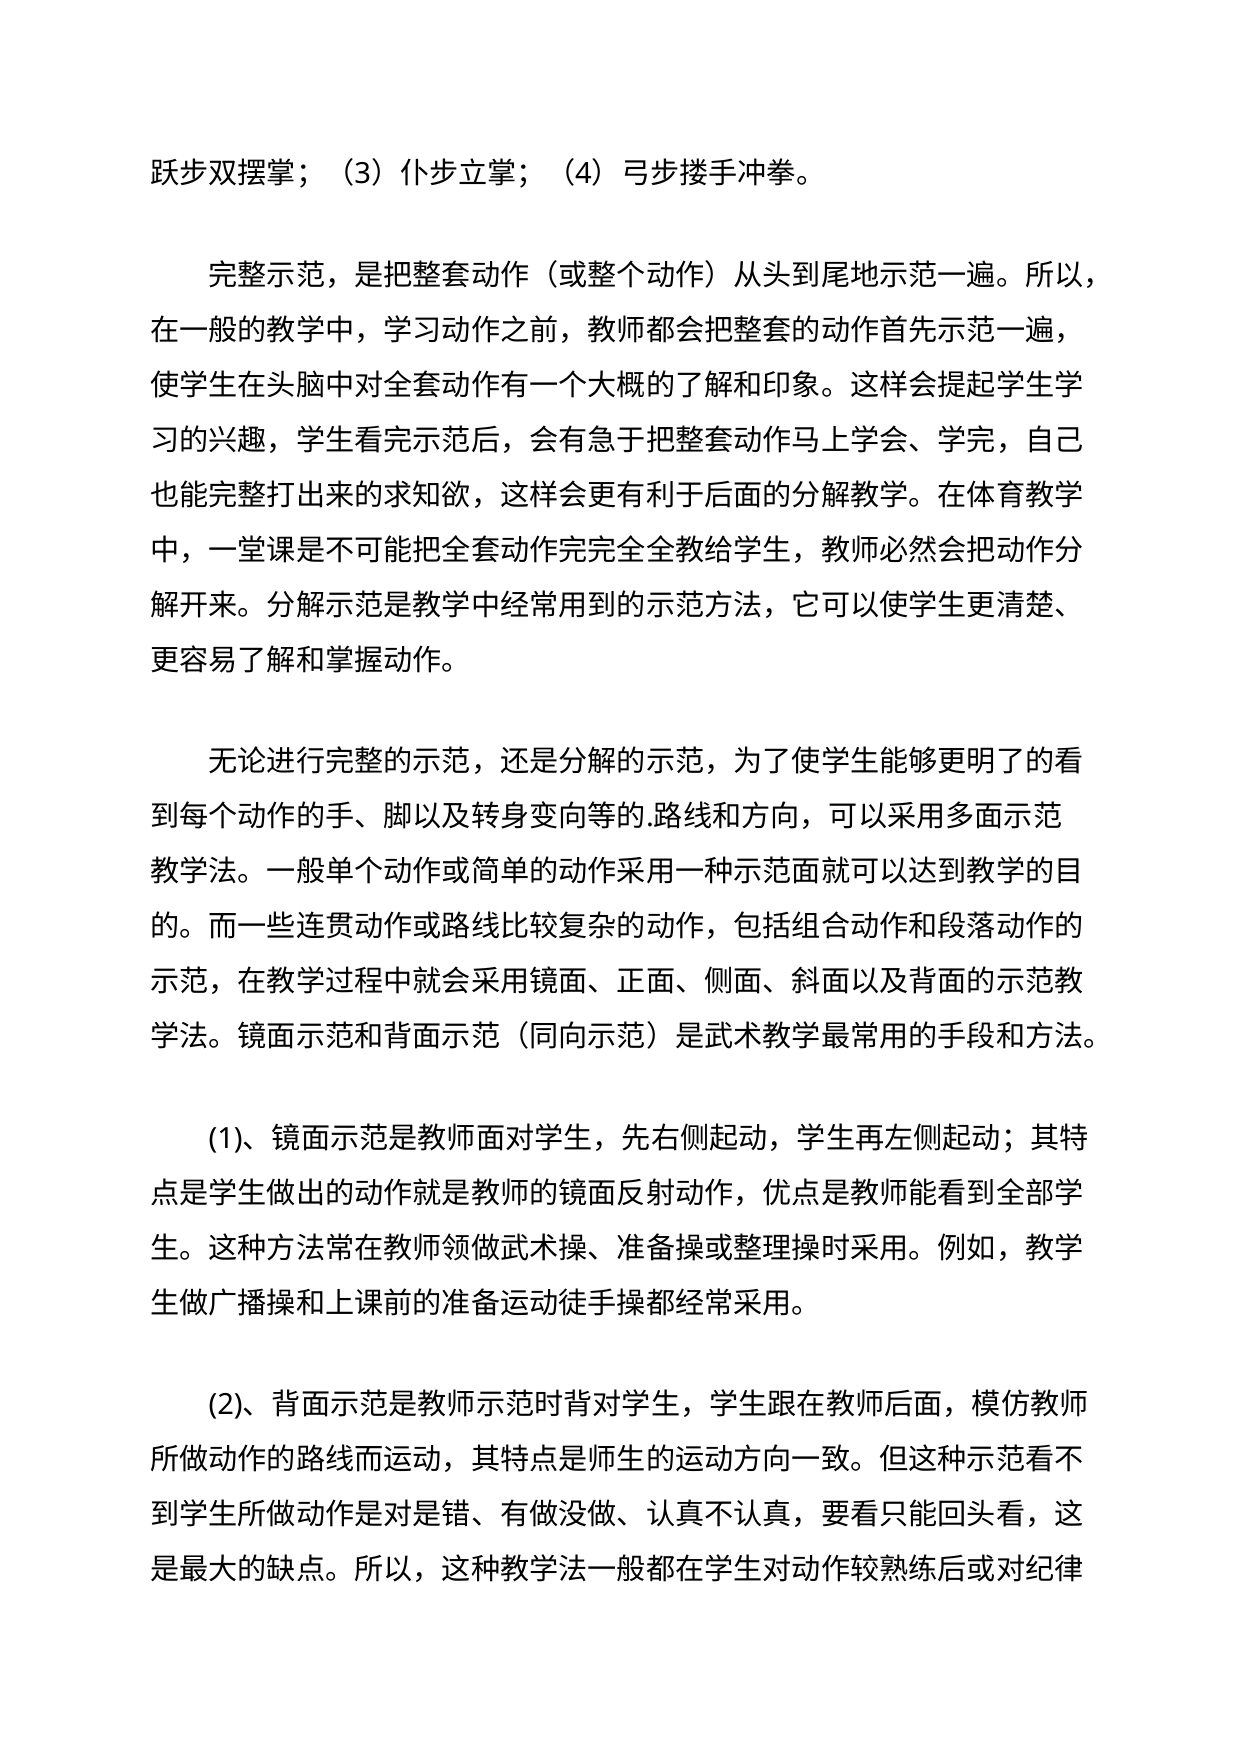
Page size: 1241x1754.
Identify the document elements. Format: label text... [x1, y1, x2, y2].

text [150, 1381, 1090, 1588]
text 无论进行完整的示范，还是分解的示范，为了使学生能够更明了的看到每个动作的手、脚以及转身变向等的.路线和方向，可以采用多面示范教学法。一般单个动作或简单的动作采用一种示范面就可以达到教学的目的。而一些连贯动作或路线比较复杂的动作，包括组合动作和段落动作的示范，在教学过程中就会采用镜面、正面、侧面、斜面以及背面的示范教学法。镜面示范和背面示范（同向示范）是武术教学最常用的手段和方法。 [150, 738, 1090, 1055]
text (1)、镜面示范是教师面对学生，先右侧起动，学生再左侧起动；其特点是学生做出的动作就是教师的镜面反射动作，优点是教师能看到全部学生。这种方法常在教师领做武术操、准备操或整理操时采用。例如，教学生做广播操和上课前的准备运动徒手操都经常采用。 [150, 1114, 1090, 1321]
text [150, 150, 1090, 192]
text 完整示范，是把整套动作（或整个动作）从头到尾地示范一遍。所以，在一般的教学中，学习动作之前，教师都会把整套的动作首先示范一遍，使学生在头脑中对全套动作有一个大概的了解和印象。这样会提起学生学习的兴趣，学生看完示范后，会有急于把整套动作马上学会、学完，自己也能完整打出来的求知欲，这样会更有利于后面的分解教学。在体育教学中，一堂课是不可能把全套动作完完全全教给学生，教师必然会把动作分解开来。分解示范是教学中经常用到的示范方法，它可以使学生更清楚、更容易了解和掌握动作。 [150, 252, 1090, 678]
